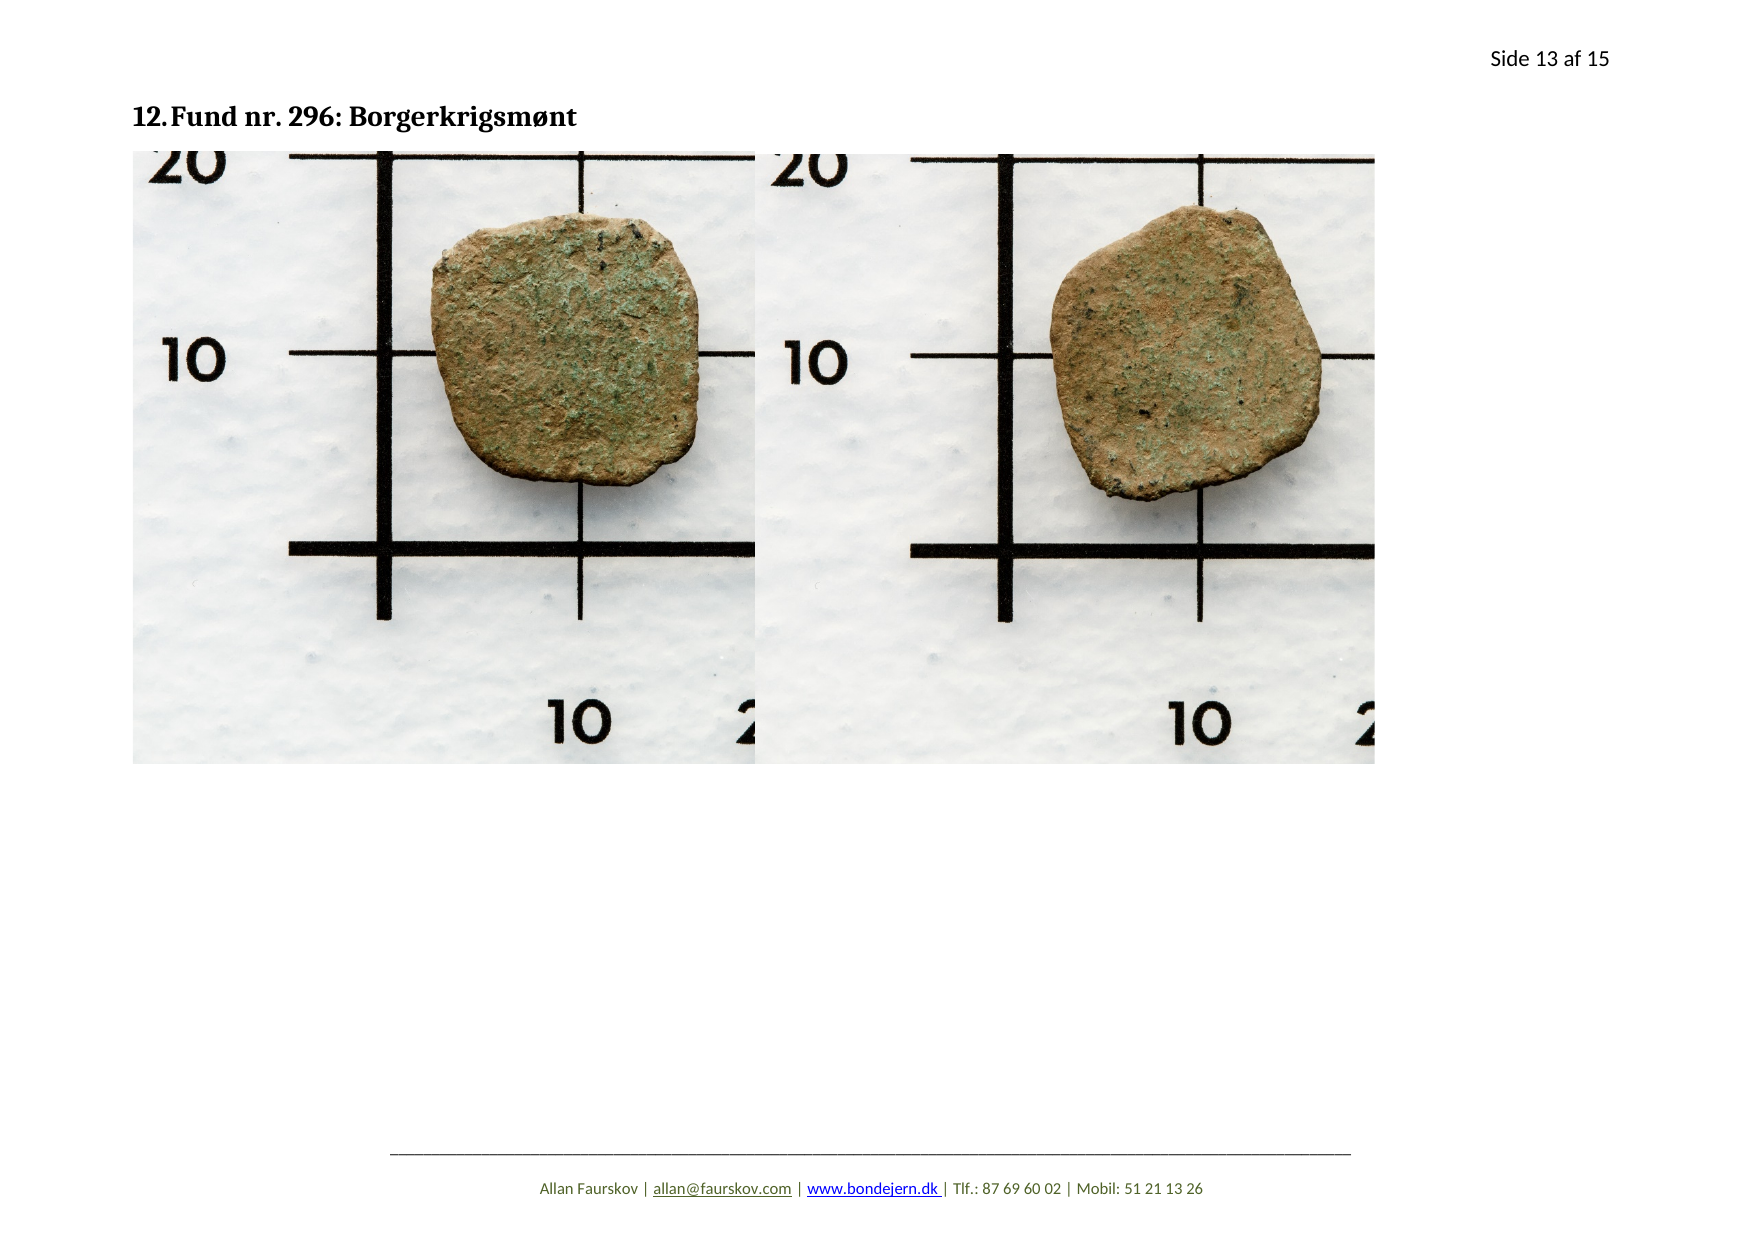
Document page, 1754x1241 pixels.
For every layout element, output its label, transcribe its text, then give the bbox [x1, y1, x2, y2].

picture [132, 151, 1375, 764]
subtitle Fund nr. 296: Borgerkrigsmønt [133, 100, 1609, 134]
